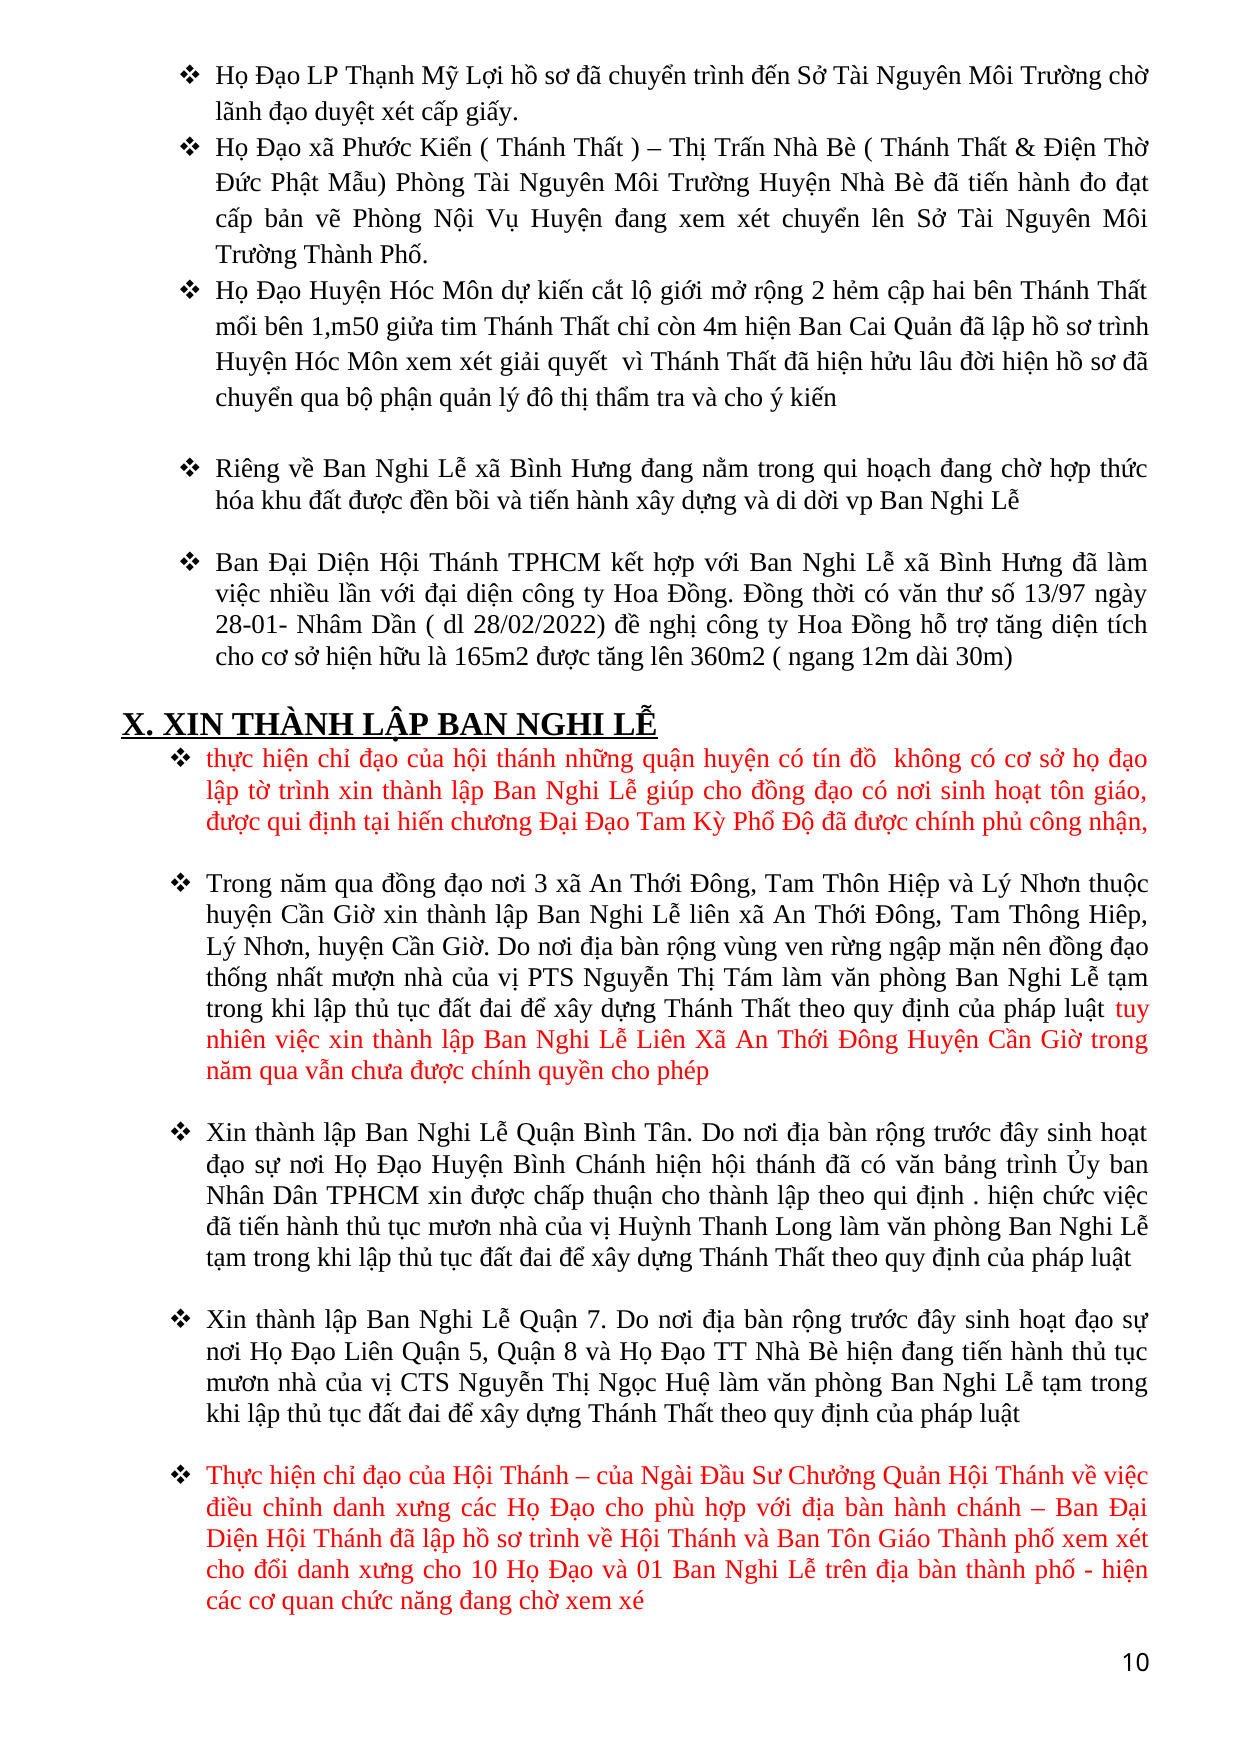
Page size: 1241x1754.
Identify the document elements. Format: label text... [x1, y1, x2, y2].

list Xin thành lập Ban Nghi Lễ Quận 7. Do nơi địa bàn rộng trước đây sinh hoạt đạo sự nơi Họ Đạo Liên Quận 5, Quận 8 và Họ Đạo TT Nhà Bè hiện đang tiến hành thủ tục mươn nhà của vị CTS Nguyễn Thị Ngọc Huệ làm văn phòng Ban Nghi Lễ tạm trong khi lập thủ tục đất đai để xây dựng Thánh Thất theo quy định của pháp luật [168, 1303, 1150, 1428]
list Họ Đạo xã Phước Kiển ( Thánh Thất ) – Thị Trấn Nhà Bè ( Thánh Thất & Điện Thờ Đức Phật Mẫu) Phòng Tài Nguyên Môi Trường Huyện Nhà Bè đã tiến hành đo đạt cấp bản vẽ Phòng Nội Vụ Huyện đang xem xét chuyển lên Sở Tài Nguyên Môi Trường Thành Phố. [178, 131, 1150, 269]
list Xin thành lập Ban Nghi Lễ Quận Bình Tân. Do nơi địa bàn rộng trước đây sinh hoạt đạo sự nơi Họ Đạo Huyện Bình Chánh hiện hội thánh đã có văn bảng trình Ủy ban Nhân Dân TPHCM xin được chấp thuận cho thành lập theo qui định . hiện chức việc đã tiến hành thủ tục mươn nhà của vị Huỳnh Thanh Long làm văn phòng Ban Nghi Lễ tạm trong khi lập thủ tục đất đai để xây dựng Thánh Thất theo quy định của pháp luật [168, 1117, 1150, 1272]
list Họ Đạo Huyện Hóc Môn dự kiến cắt lộ giới mở rộng 2 hẻm cập hai bên Thánh Thất mổi bên 1,m50 giửa tim Thánh Thất chỉ còn 4m hiện Ban Cai Quản đã lập hồ sơ trình Huyện Hóc Môn xem xét giải quyết vì Thánh Thất đã hiện hửu lâu đời hiện hồ sơ đã chuyển qua bộ phận quản lý đô thị thẩm tra và cho ý kiến [178, 274, 1150, 412]
text X. XIN THÀNH LẬP BAN NGHI LỄ [121, 704, 1150, 743]
list Riêng về Ban Nghi Lễ xã Bình Hưng đang nằm trong qui hoạch đang chờ hợp thức hóa khu đất được đền bồi và tiến hành xây dựng và di dời vp Ban Nghi Lễ [178, 452, 1150, 515]
list thực hiện chỉ đạo của hội thánh những quận huyện có tín đồ không có cơ sở họ đạo lập tờ trình xin thành lập Ban Nghi Lễ giúp cho đồng đạo có nơi sinh hoạt tôn giáo, được qui định tại hiến chương Đại Đạo Tam Kỳ Phổ Độ đã được chính phủ công nhận, [168, 743, 1150, 836]
list Ban Đại Diện Hội Thánh TPHCM kết hợp với Ban Nghi Lễ xã Bình Hưng đã làm việc nhiều lần với đại diện công ty Hoa Đồng. Đồng thời có văn thư số 13/97 ngày 28-01- Nhâm Dần ( dl 28/02/2022) đề nghị công ty Hoa Đồng hỗ trợ tăng diện tích cho cơ sở hiện hữu là 165m2 được tăng lên 360m2 ( ngang 12m dài 30m) [178, 546, 1150, 671]
list Trong năm qua đồng đạo nơi 3 xã An Thới Đông, Tam Thôn Hiệp và Lý Nhơn thuộc huyện Cần Giờ xin thành lập Ban Nghi Lễ liên xã An Thới Đông, Tam Thông Hiêp, Lý Nhơn, huyện Cần Giờ. Do nơi địa bàn rộng vùng ven rừng ngập mặn nên đồng đạo thống nhất mượn nhà của vị PTS Nguyễn Thị Tám làm văn phòng Ban Nghi Lễ tạm trong khi lập thủ tục đất đai để xây dựng Thánh Thất theo quy định của pháp luật tuy nhiên việc xin thành lập Ban Nghi Lễ Liên Xã An Thới Đông Huyện Cần Giờ trong năm qua vẫn chưa được chính quyền cho phép [168, 867, 1150, 1085]
list Thực hiện chỉ đạo của Hội Thánh – của Ngài Đầu Sư Chưởng Quản Hội Thánh về việc điều chỉnh danh xưng các Họ Đạo cho phù hợp với địa bàn hành chánh – Ban Đại Diện Hội Thánh đã lập hồ sơ trình về Hội Thánh và Ban Tôn Giáo Thành phố xem xét cho đổi danh xưng cho 10 Họ Đạo và 01 Ban Nghi Lễ trên địa bàn thành phố - hiện các cơ quan chức năng đang chờ xem xé [168, 1459, 1150, 1615]
list Họ Đạo LP Thạnh Mỹ Lợi hồ sơ đã chuyển trình đến Sở Tài Nguyên Môi Trường chờ lãnh đạo duyệt xét cấp giấy. [178, 59, 1150, 126]
